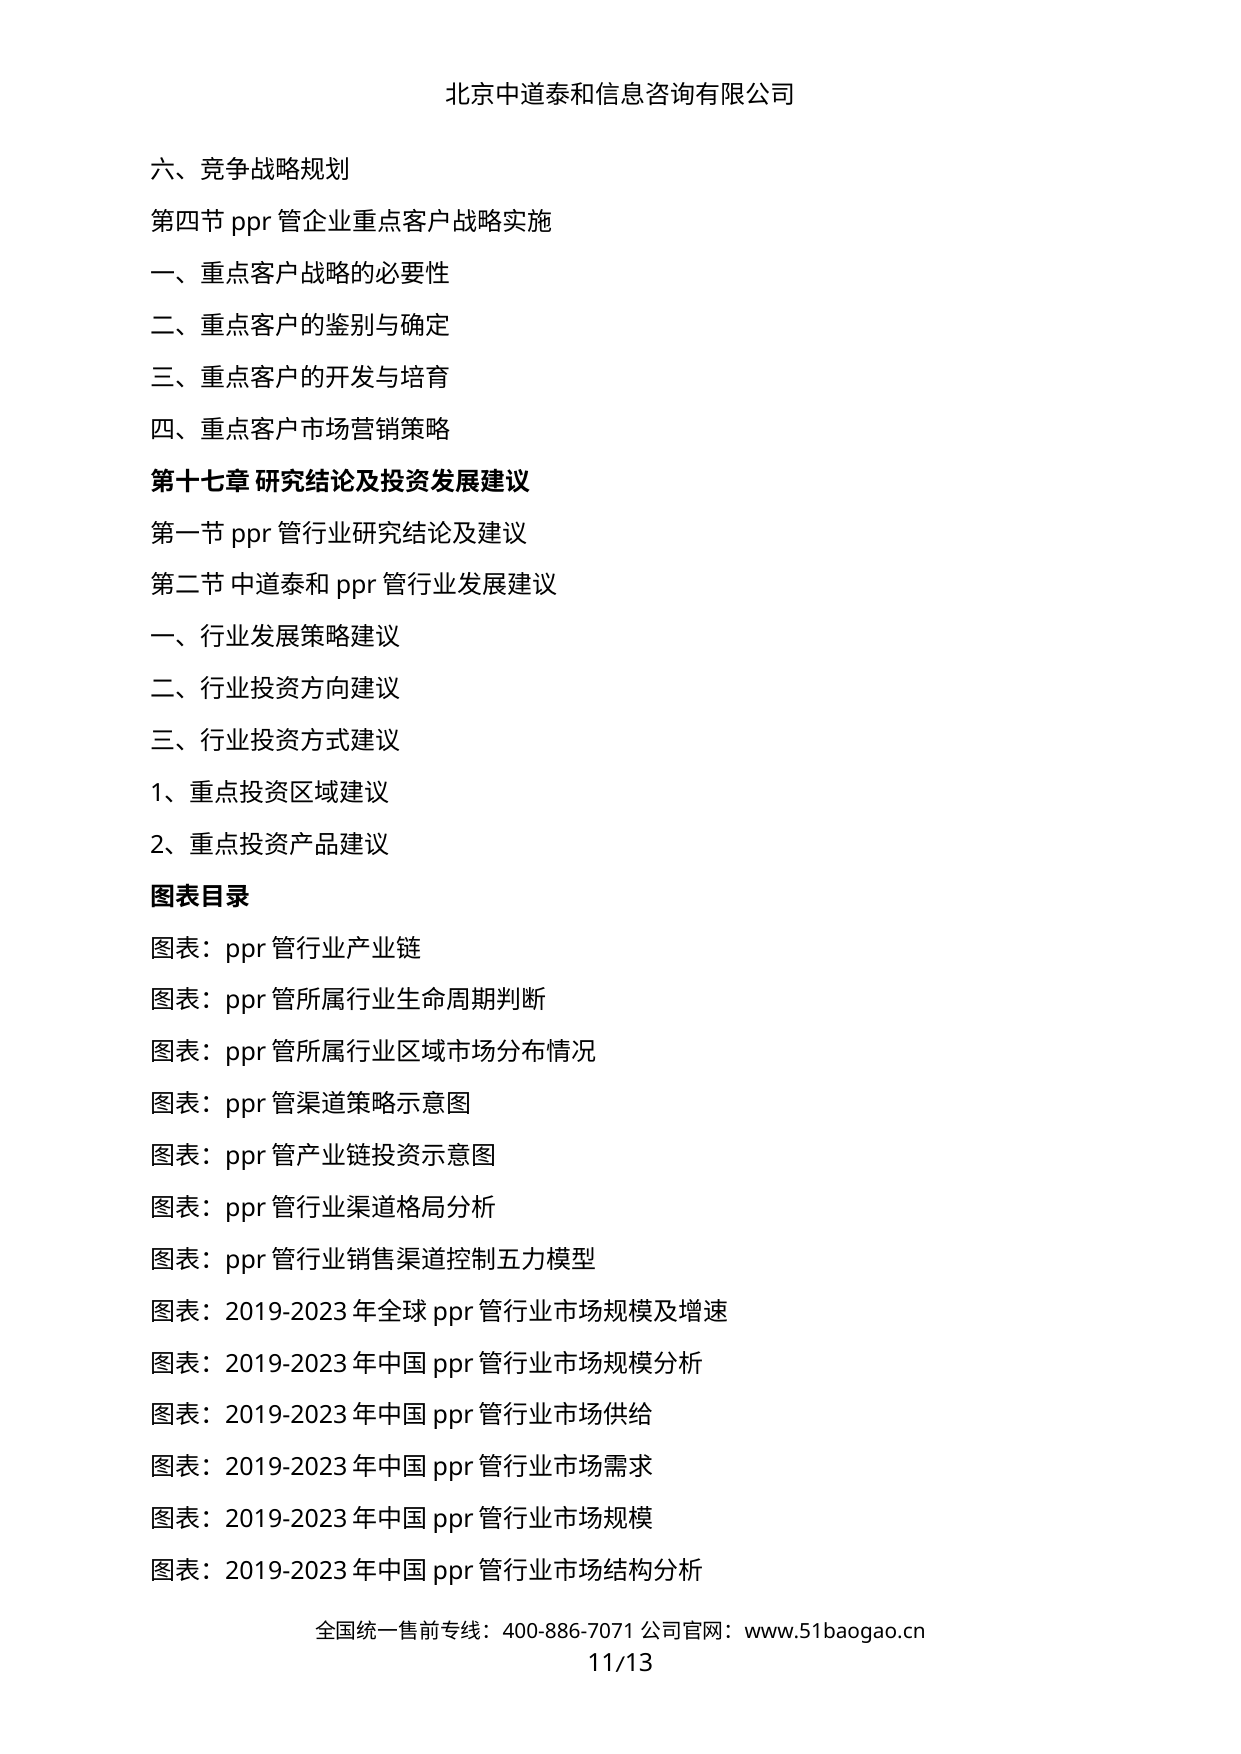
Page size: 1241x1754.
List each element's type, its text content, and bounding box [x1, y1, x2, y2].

text 六、竞争战略规划 [150, 150, 1090, 186]
text 第四节 ppr管企业重点客户战略实施 [150, 202, 1090, 238]
text 图表：2019-2023年中国ppr管行业市场需求 [150, 1447, 1090, 1483]
text 图表：ppr管产业链投资示意图 [150, 1136, 1090, 1172]
text 第十七章 研究结论及投资发展建议 [150, 461, 1090, 497]
text 第二节 中道泰和ppr管行业发展建议 [150, 565, 1090, 601]
text 图表：ppr管所属行业生命周期判断 [150, 980, 1090, 1016]
text 图表：ppr管所属行业区域市场分布情况 [150, 1032, 1090, 1068]
text 二、行业投资方向建议 [150, 669, 1090, 705]
text 图表：2019-2023年中国ppr管行业市场结构分析 [150, 1551, 1090, 1587]
text 三、重点客户的开发与培育 [150, 357, 1090, 394]
text 一、行业发展策略建议 [150, 617, 1090, 653]
text 图表：ppr管行业产业链 [150, 928, 1090, 964]
text 图表：2019-2023年中国ppr管行业市场规模分析 [150, 1343, 1090, 1379]
text 三、行业投资方式建议 [150, 721, 1090, 757]
text 图表目录 [150, 876, 1090, 912]
text 图表：2019-2023年中国ppr管行业市场供给 [150, 1395, 1090, 1431]
text 图表：ppr管行业销售渠道控制五力模型 [150, 1239, 1090, 1276]
text 一、重点客户战略的必要性 [150, 254, 1090, 290]
text 1、重点投资区域建议 [150, 772, 1090, 809]
text 二、重点客户的鉴别与确定 [150, 306, 1090, 342]
text 图表：ppr管行业渠道格局分析 [150, 1187, 1090, 1224]
text 图表：2019-2023年中国ppr管行业市场规模 [150, 1499, 1090, 1535]
text 图表：ppr管渠道策略示意图 [150, 1084, 1090, 1120]
text 图表：2019-2023年全球ppr管行业市场规模及增速 [150, 1291, 1090, 1327]
text 2、重点投资产品建议 [150, 824, 1090, 861]
text 四、重点客户市场营销策略 [150, 409, 1090, 446]
text 第一节 ppr管行业研究结论及建议 [150, 513, 1090, 549]
